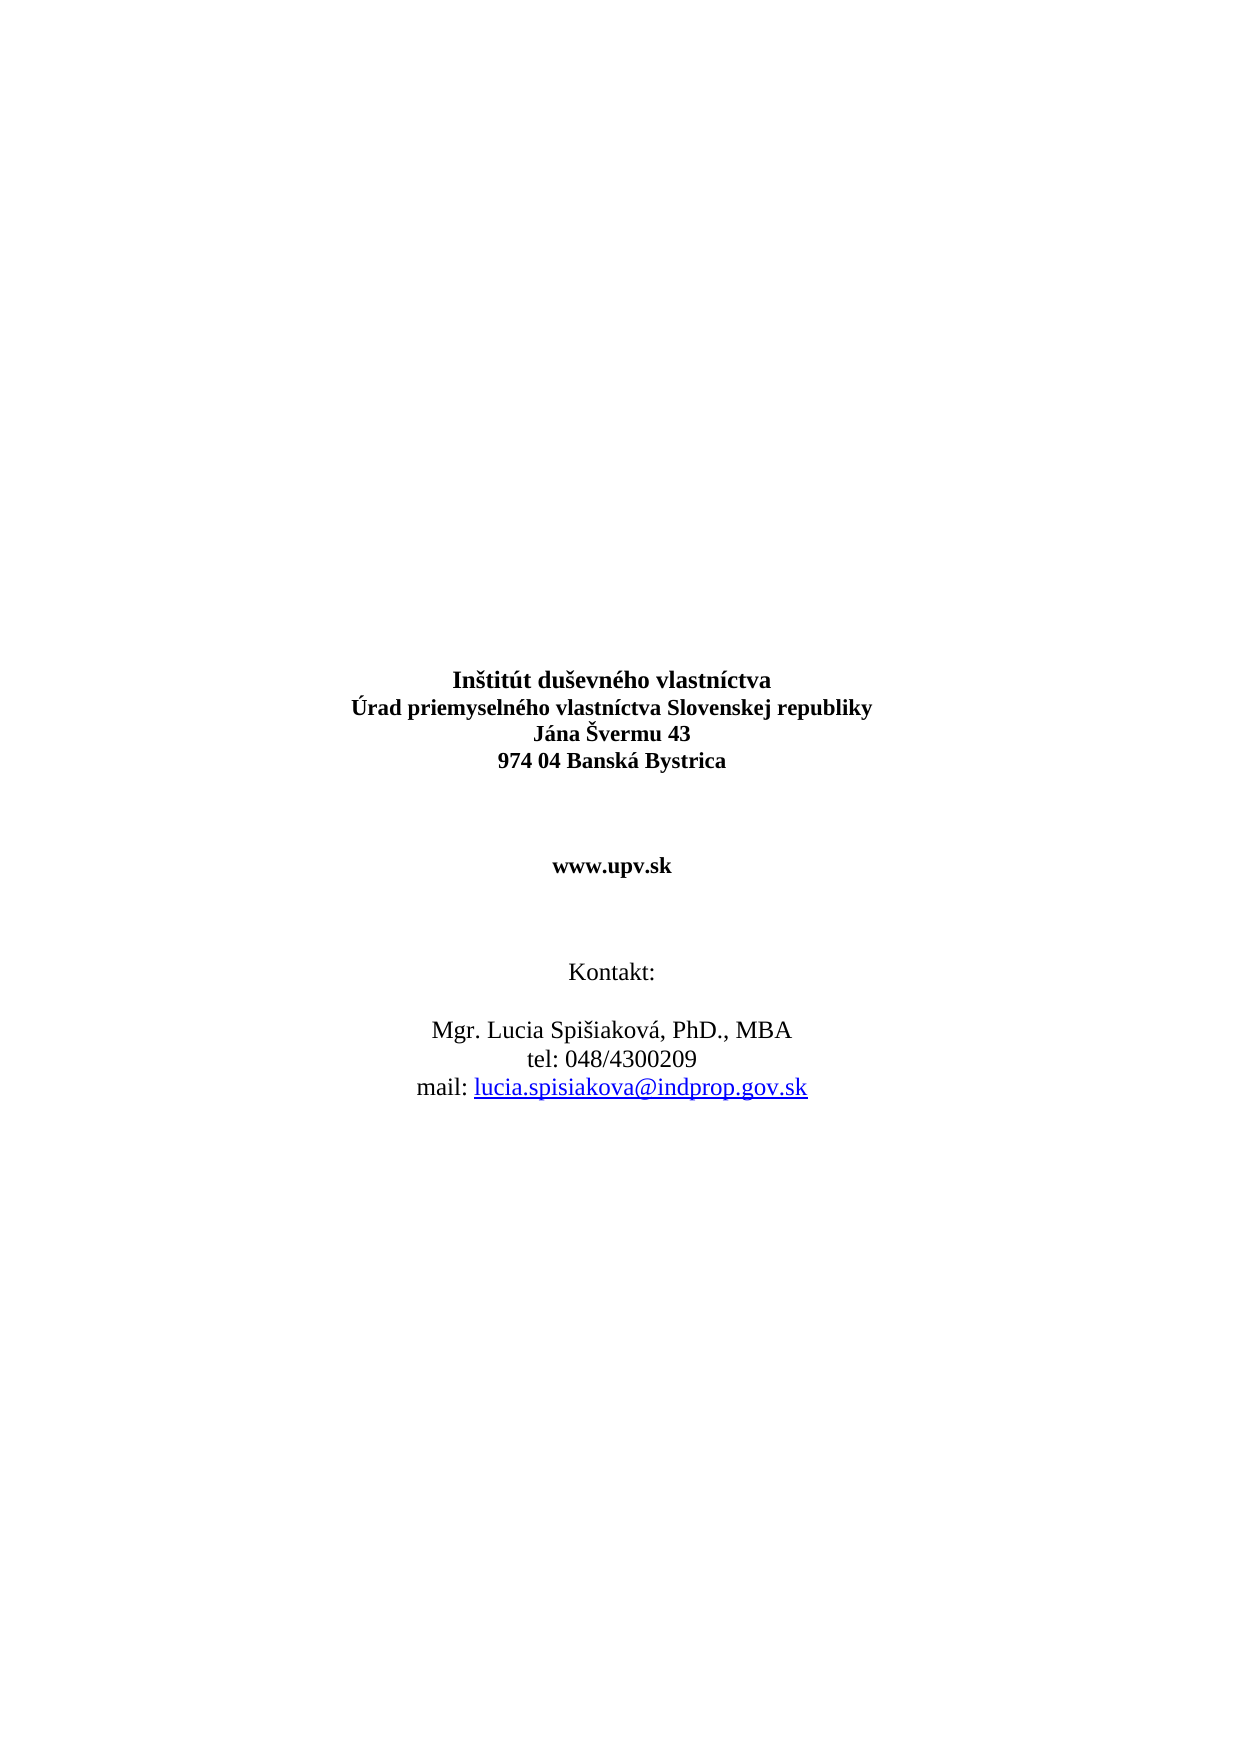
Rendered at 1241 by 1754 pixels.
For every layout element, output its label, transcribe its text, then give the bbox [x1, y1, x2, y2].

text 974 04 Banská Bystrica [131, 747, 1092, 773]
text Jána Švermu 43 [131, 720, 1092, 747]
text Kontakt: [131, 957, 1092, 986]
text mail: lucia.spisiakova@indprop.gov.sk [131, 1072, 1092, 1101]
text Mgr. Lucia Spišiaková, PhD., MBA [131, 1015, 1092, 1044]
text Úrad priemyselného vlastníctva Slovenskej republiky [131, 694, 1092, 720]
text tel: 048/4300209 [131, 1044, 1092, 1072]
text Inštitút duševného vlastníctva [131, 665, 1092, 694]
text www.upv.sk [131, 852, 1092, 878]
